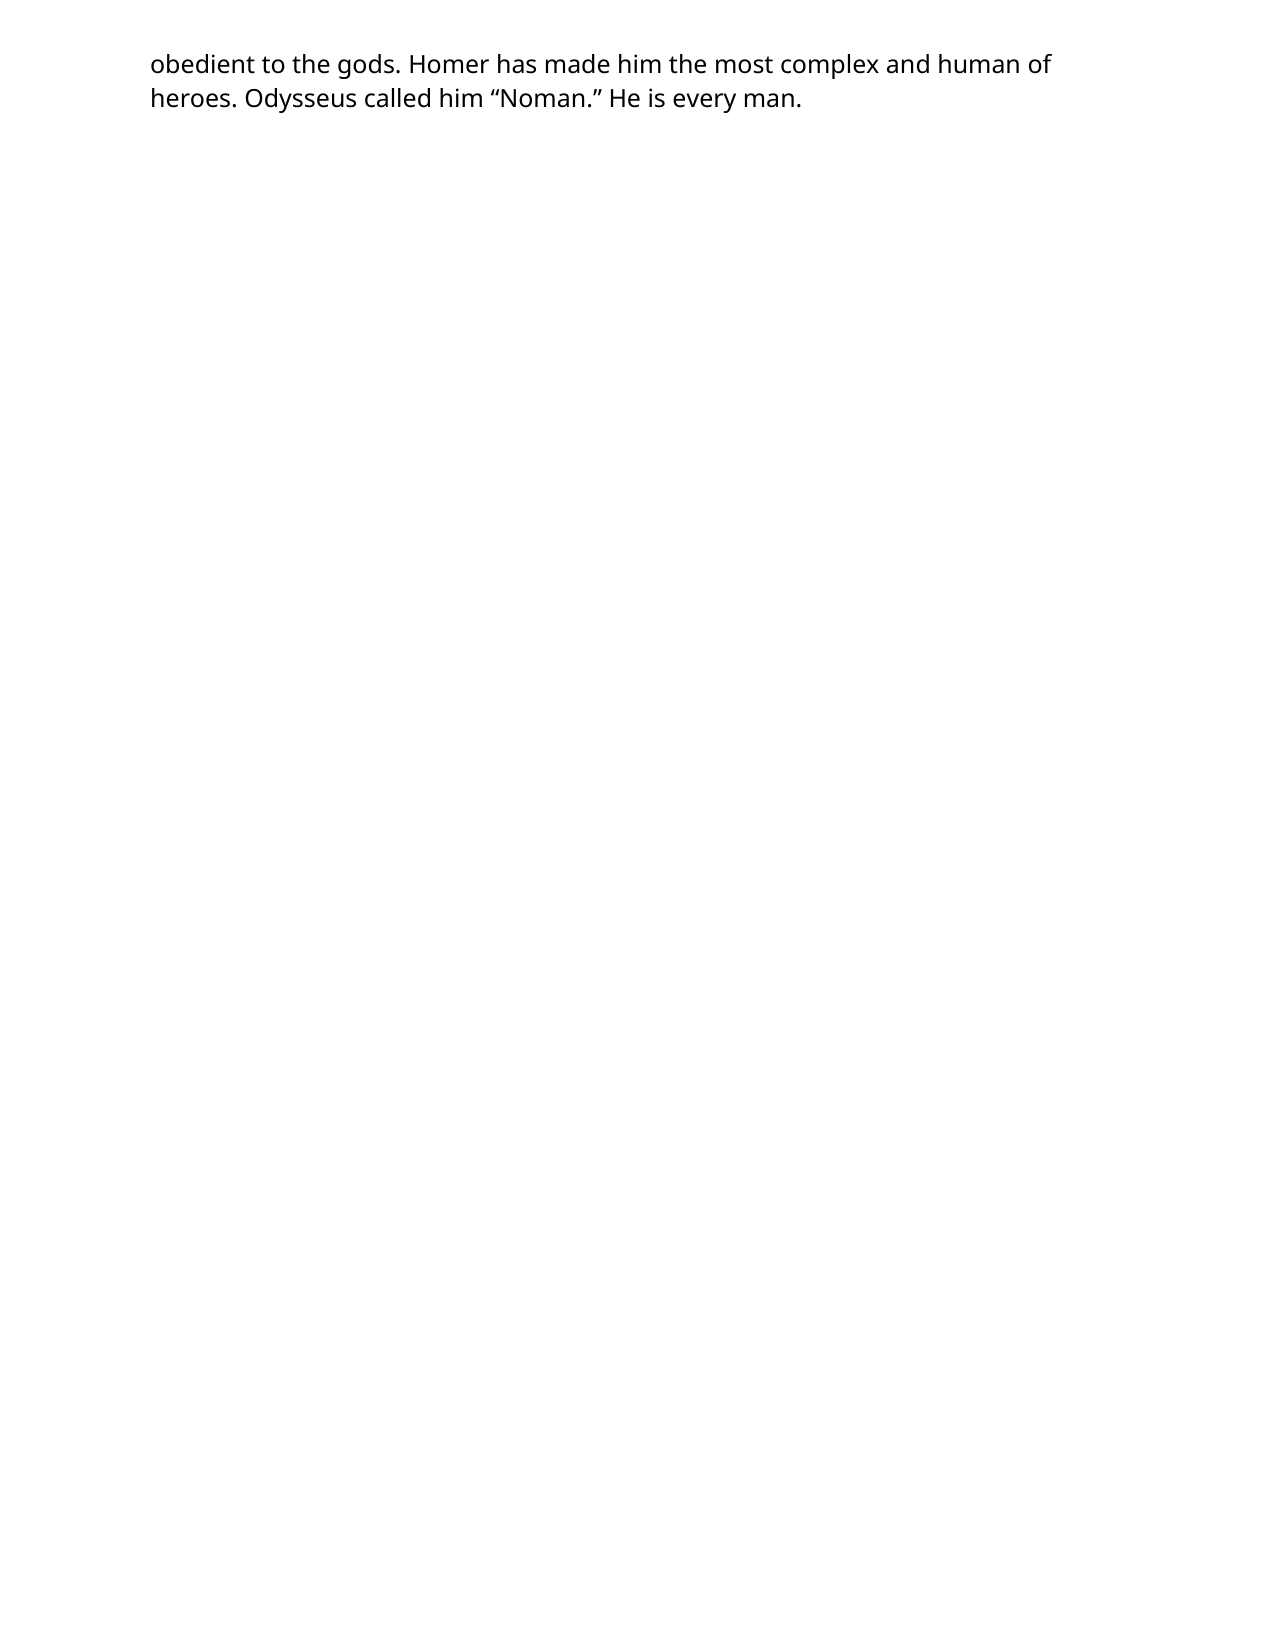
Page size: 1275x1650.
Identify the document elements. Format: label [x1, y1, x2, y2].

text [150, 47, 1125, 115]
